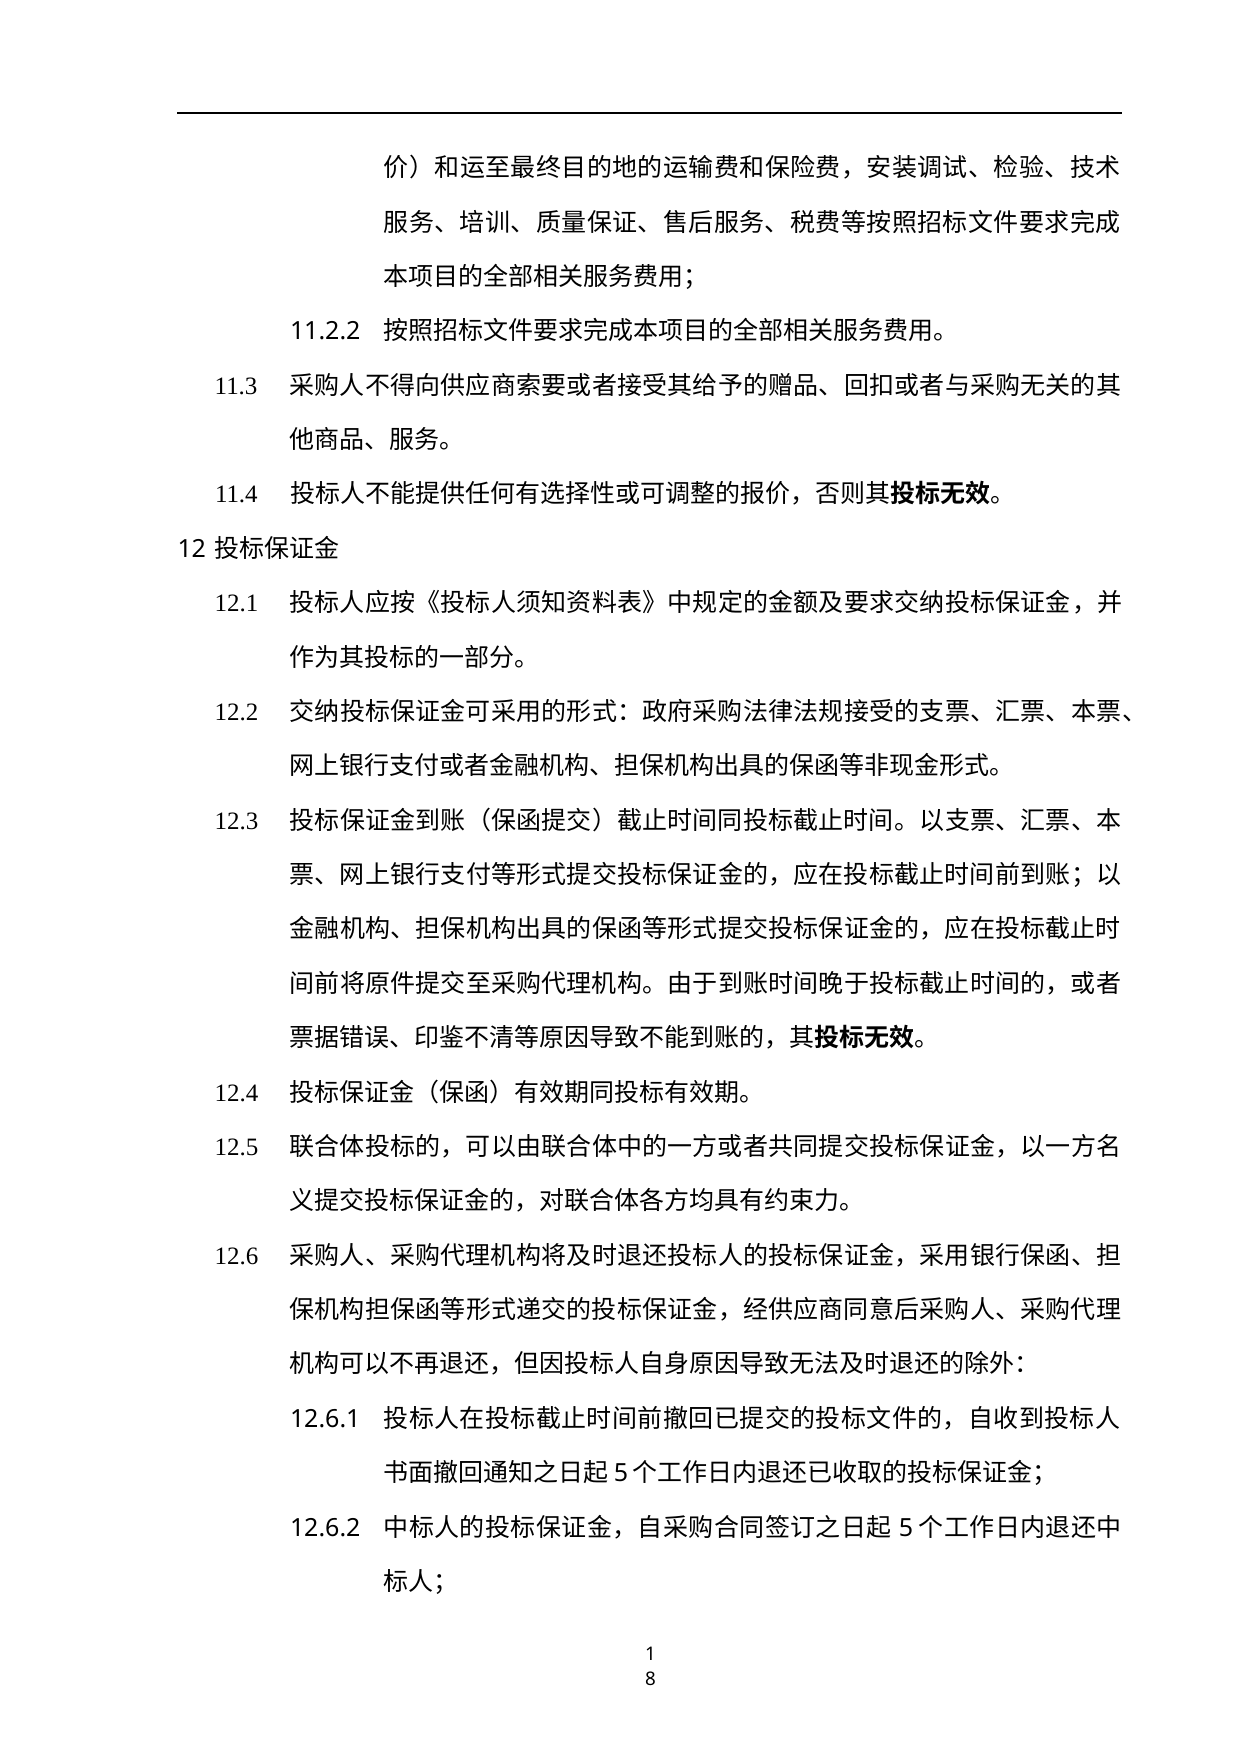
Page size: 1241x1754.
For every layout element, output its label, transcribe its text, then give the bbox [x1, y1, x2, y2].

list 采购人不得向供应商索要或者接受其给予的赠品、回扣或者与采购无关的其他商品、服务。 [214, 365, 1122, 456]
list 采购人、采购代理机构将及时退还投标人的投标保证金，采用银行保函、担保机构担保函等形式递交的投标保证金，经供应商同意后采购人、采购代理机构可以不再退还，但因投标人自身原因导致无法及时退还的除外： [214, 1235, 1122, 1380]
list 投标保证金（保函）有效期同投标有效期。 [214, 1072, 1122, 1108]
list 投标保证金 [177, 528, 1122, 564]
list 按照招标文件要求完成本项目的全部相关服务费用。 [290, 311, 1122, 347]
list 中标人的投标保证金，自采购合同签订之日起5个工作日内退还中标人； [290, 1507, 1122, 1598]
list 联合体投标的，可以由联合体中的一方或者共同提交投标保证金，以一方名义提交投标保证金的，对联合体各方均具有约束力。 [214, 1126, 1122, 1217]
list 投标人在投标截止时间前撤回已提交的投标文件的，自收到投标人书面撤回通知之日起5个工作日内退还已收取的投标保证金； [290, 1398, 1122, 1489]
list 交纳投标保证金可采用的形式：政府采购法律法规接受的支票、汇票、本票、网上银行支付或者金融机构、担保机构出具的保函等非现金形式。 [214, 691, 1122, 782]
list 投标保证金到账（保函提交）截止时间同投标截止时间。以支票、汇票、本票、网上银行支付等形式提交投标保证金的，应在投标截止时间前到账；以金融机构、担保机构出具的保函等形式提交投标保证金的，应在投标截止时间前将原件提交至采购代理机构。由于到账时间晚于投标截止时间的，或者票据错误、印鉴不清等原因导致不能到账的，其投标无效。 [214, 800, 1122, 1054]
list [290, 148, 1122, 293]
list 投标人不能提供任何有选择性或可调整的报价，否则其投标无效。 [215, 474, 1122, 510]
list 投标人应按《投标人须知资料表》中规定的金额及要求交纳投标保证金，并作为其投标的一部分。 [214, 583, 1122, 673]
